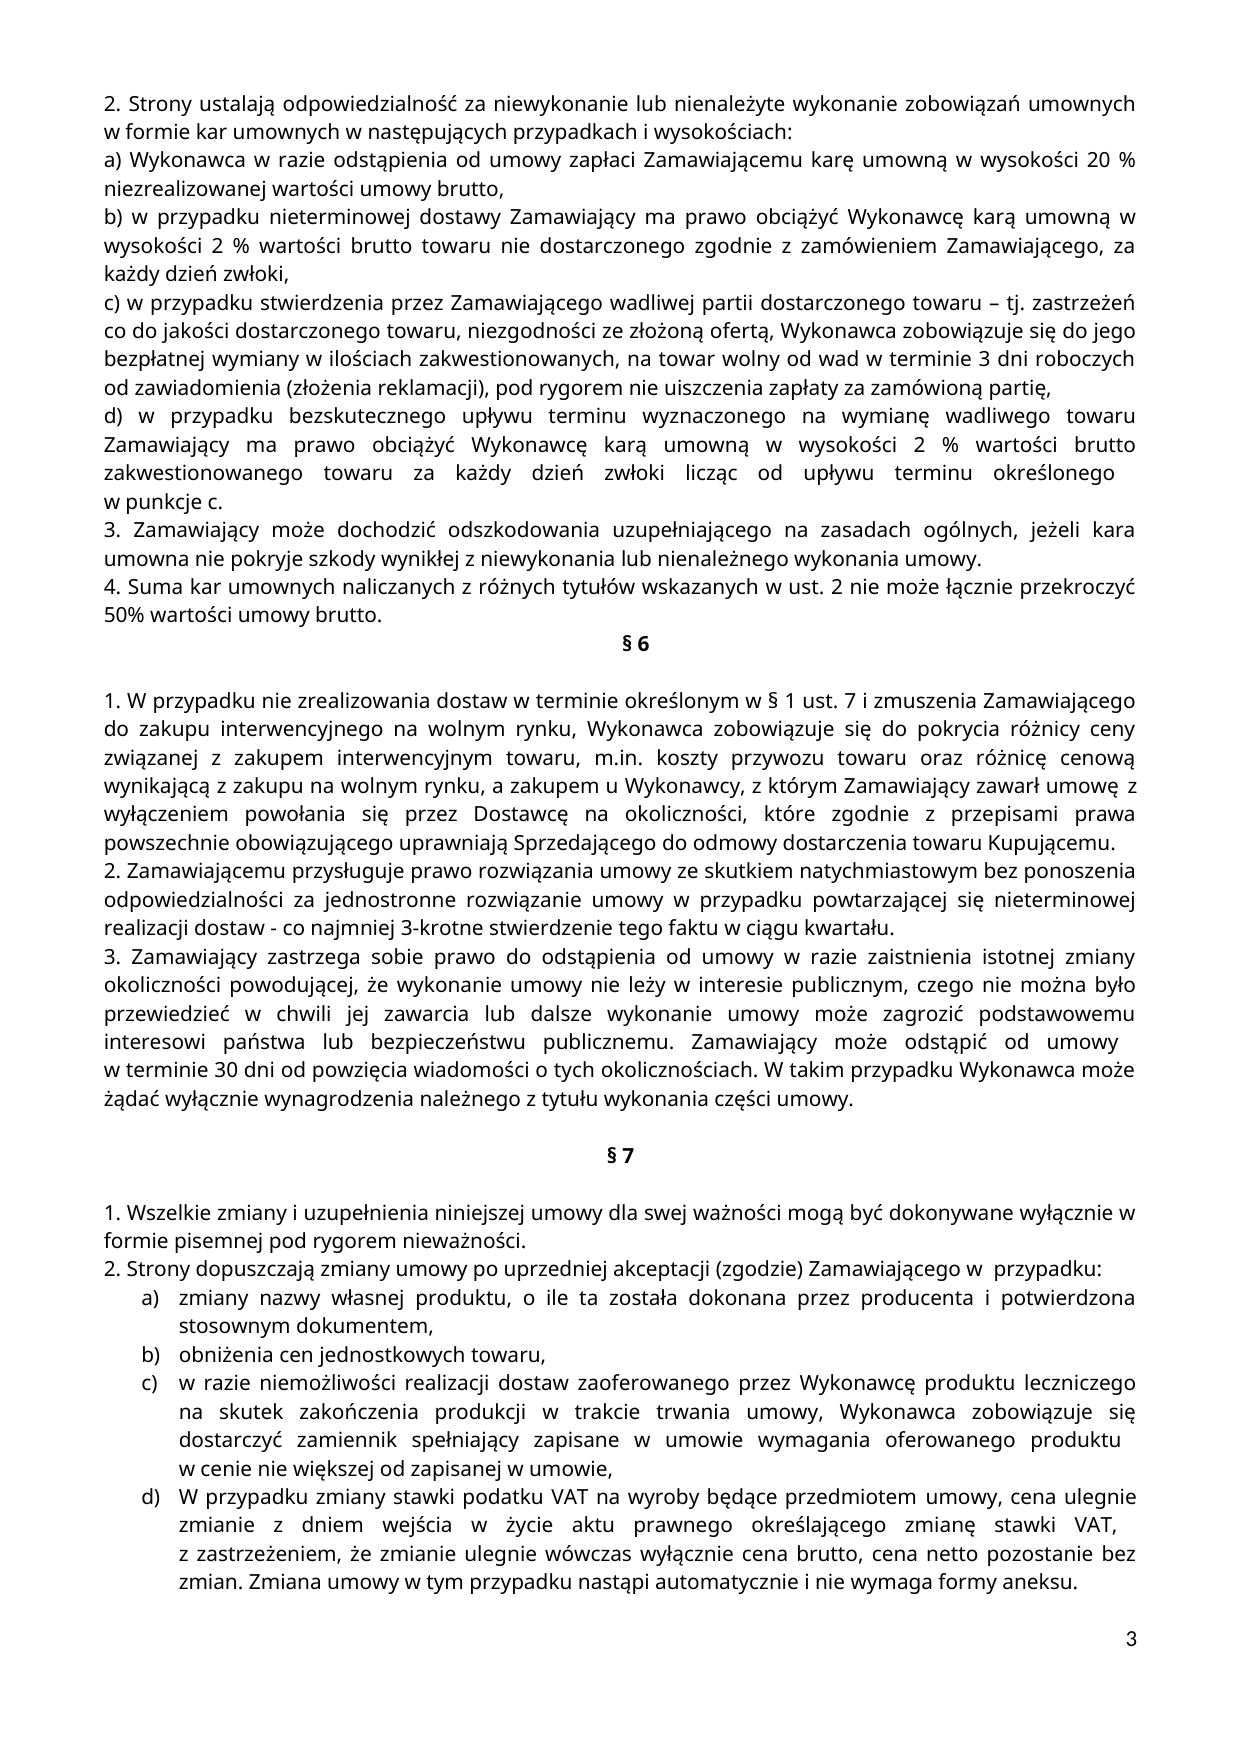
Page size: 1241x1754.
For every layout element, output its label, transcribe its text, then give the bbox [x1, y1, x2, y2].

text 4. Suma kar umownych naliczanych z różnych tytułów wskazanych w ust. 2 nie może łącznie przekroczyć 50% wartości umowy brutto. [103, 572, 1137, 629]
text 2. Strony ustalają odpowiedzialność za niewykonanie lub nienależyte wykonanie zobowiązań umownych w formie kar umownych w następujących przypadkach i wysokościach: [103, 89, 1137, 146]
text 3. Zamawiający zastrzega sobie prawo do odstąpienia od umowy w razie zaistnienia istotnej zmiany okoliczności powodującej, że wykonanie umowy nie leży w interesie publicznym, czego nie można było przewiedzieć w chwili jej zawarcia lub dalsze wykonanie umowy może zagrozić podstawowemu interesowi państwa lub bezpieczeństwu publicznemu. Zamawiający może odstąpić od umowy w terminie 30 dni od powzięcia wiadomości o tych okolicznościach. W takim przypadku Wykonawca może żądać wyłącznie wynagrodzenia należnego z tytułu wykonania części umowy. [103, 942, 1137, 1112]
list zmiany nazwy własnej produktu, o ile ta została dokonana przez producenta i potwierdzona stosownym dokumentem, [141, 1283, 1137, 1340]
text 1. Wszelkie zmiany i uzupełnienia niniejszej umowy dla swej ważności mogą być dokonywane wyłącznie w formie pisemnej pod rygorem nieważności. [103, 1198, 1137, 1254]
text a) Wykonawca w razie odstąpienia od umowy zapłaci Zamawiającemu karę umowną w wysokości 20 % niezrealizowanej wartości umowy brutto, [103, 146, 1137, 202]
list W przypadku zmiany stawki podatku VAT na wyroby będące przedmiotem umowy, cena ulegnie zmianie z dniem wejścia w życie aktu prawnego określającego zmianę stawki VAT, z zastrzeżeniem, że zmianie ulegnie wówczas wyłącznie cena brutto, cena netto pozostanie bez zmian. Zmiana umowy w tym przypadku nastąpi automatycznie i nie wymaga formy aneksu. [141, 1482, 1137, 1596]
text b) w przypadku nieterminowej dostawy Zamawiający ma prawo obciążyć Wykonawcę karą umowną w wysokości 2 % wartości brutto towaru nie dostarczonego zgodnie z zamówieniem Zamawiającego, za każdy dzień zwłoki, [103, 202, 1137, 288]
text d) w przypadku bezskutecznego upływu terminu wyznaczonego na wymianę wadliwego towaru Zamawiający ma prawo obciążyć Wykonawcę karą umowną w wysokości 2 % wartości brutto zakwestionowanego towaru za każdy dzień zwłoki licząc od upływu terminu określonego w punkcje c. [103, 401, 1137, 515]
text 2. Strony dopuszczają zmiany umowy po uprzedniej akceptacji (zgodzie) Zamawiającego w przypadku: [103, 1254, 1137, 1283]
list w razie niemożliwości realizacji dostaw zaoferowanego przez Wykonawcę produktu leczniczego na skutek zakończenia produkcji w trakcie trwania umowy, Wykonawca zobowiązuje się dostarczyć zamiennik spełniający zapisane w umowie wymagania oferowanego produktu w cenie nie większej od zapisanej w umowie, [141, 1368, 1137, 1482]
text § 6 [103, 629, 1137, 657]
text 1. W przypadku nie zrealizowania dostaw w terminie określonym w § 1 ust. 7 i zmuszenia Zamawiającego do zakupu interwencyjnego na wolnym rynku, Wykonawca zobowiązuje się do pokrycia różnicy ceny związanej z zakupem interwencyjnym towaru, m.in. koszty przywozu towaru oraz różnicę cenową wynikającą z zakupu na wolnym rynku, a zakupem u Wykonawcy, z którym Zamawiający zawarł umowę z wyłączeniem powołania się przez Dostawcę na okoliczności, które zgodnie z przepisami prawa powszechnie obowiązującego uprawniają Sprzedającego do odmowy dostarczenia towaru Kupującemu. [103, 686, 1137, 856]
text 2. Zamawiającemu przysługuje prawo rozwiązania umowy ze skutkiem natychmiastowym bez ponoszenia odpowiedzialności za jednostronne rozwiązanie umowy w przypadku powtarzającej się nieterminowej realizacji dostaw - co najmniej 3-krotne stwierdzenie tego faktu w ciągu kwartału. [103, 856, 1137, 942]
text 3. Zamawiający może dochodzić odszkodowania uzupełniającego na zasadach ogólnych, jeżeli kara umowna nie pokryje szkody wynikłej z niewykonania lub nienależnego wykonania umowy. [103, 515, 1137, 572]
list obniżenia cen jednostkowych towaru, [141, 1340, 1137, 1368]
text § 7 [103, 1141, 1137, 1169]
text c) w przypadku stwierdzenia przez Zamawiającego wadliwej partii dostarczonego towaru – tj. zastrzeżeń co do jakości dostarczonego towaru, niezgodności ze złożoną ofertą, Wykonawca zobowiązuje się do jego bezpłatnej wymiany w ilościach zakwestionowanych, na towar wolny od wad w terminie 3 dni roboczych od zawiadomienia (złożenia reklamacji), pod rygorem nie uiszczenia zapłaty za zamówioną partię, [103, 288, 1137, 401]
